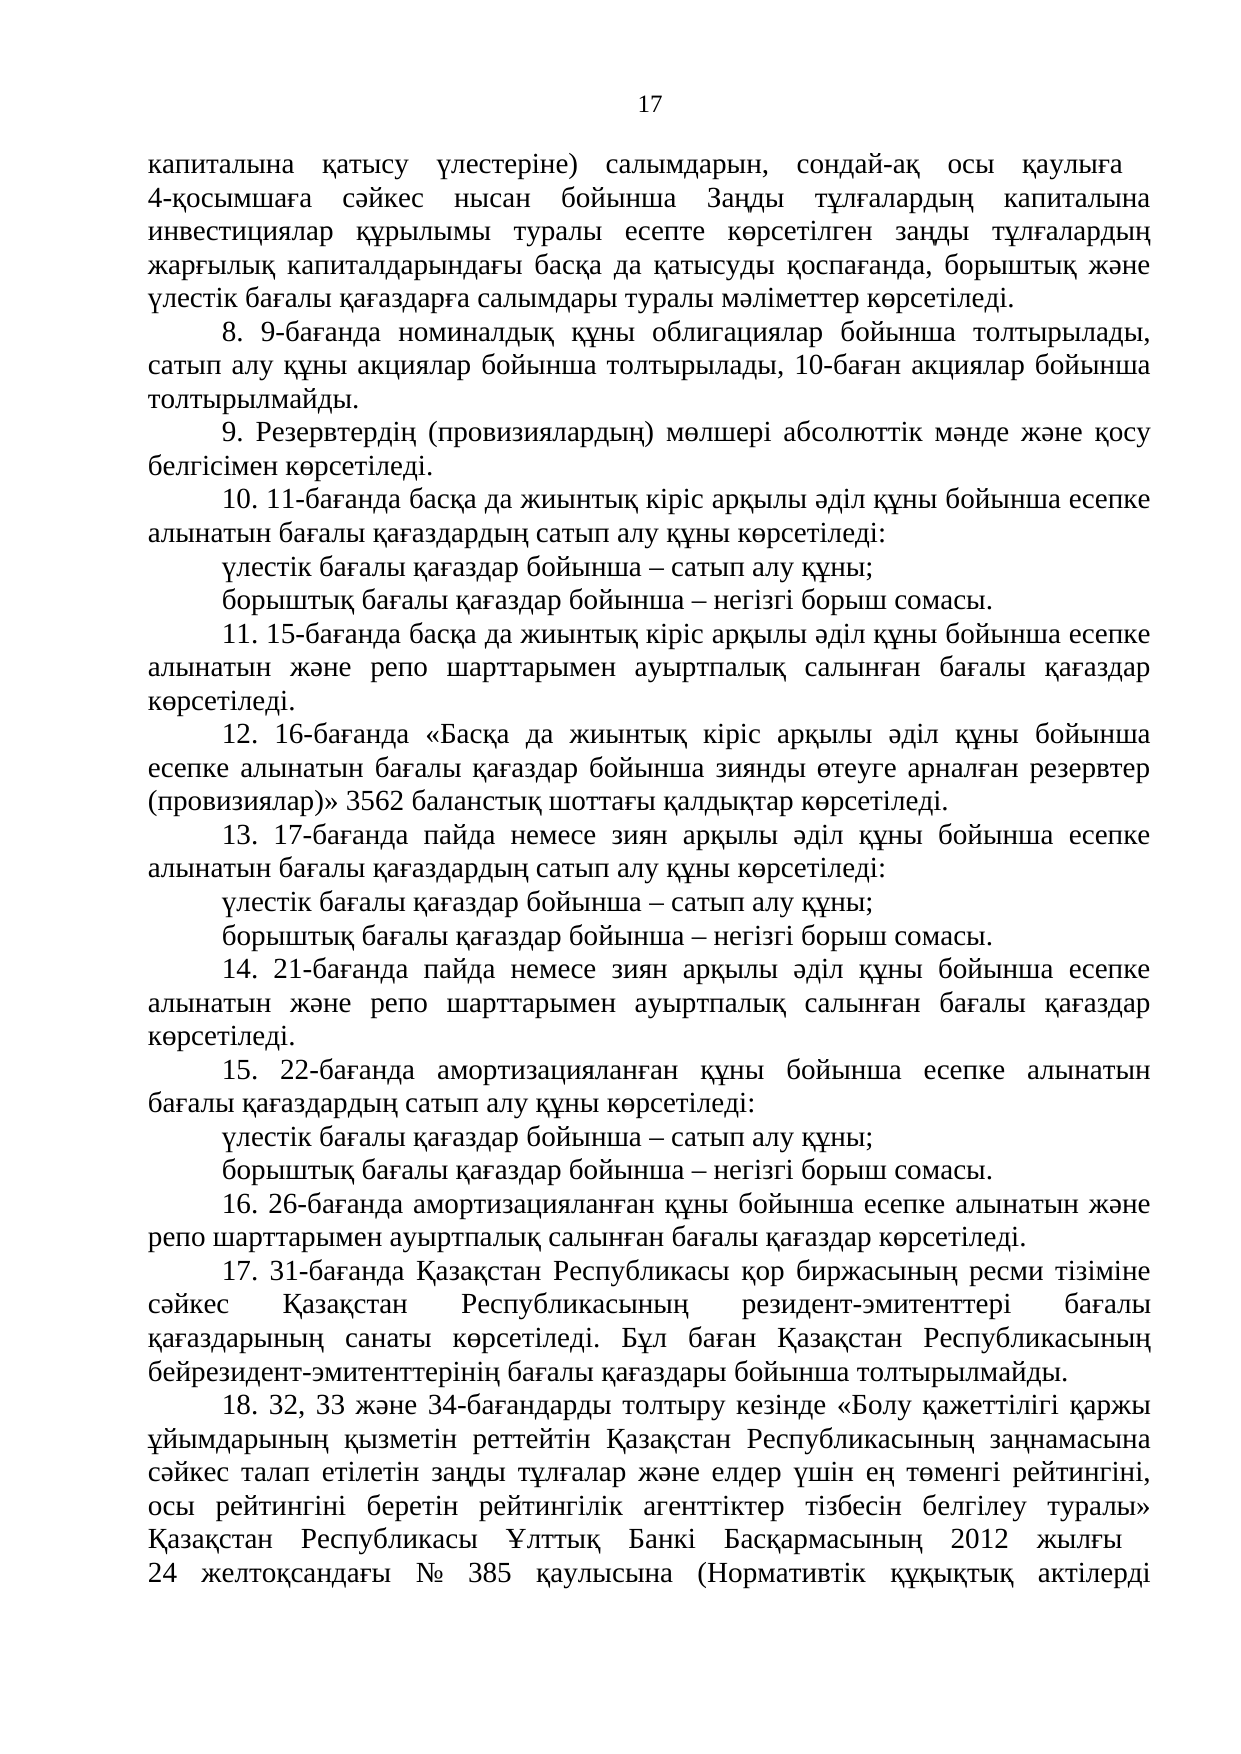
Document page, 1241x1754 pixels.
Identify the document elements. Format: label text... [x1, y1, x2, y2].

text борыштық бағалы қағаздар бойынша – негізгі борыш сомасы. [148, 1152, 1152, 1186]
text борыштық бағалы қағаздар бойынша – негізгі борыш сомасы. [148, 918, 1152, 951]
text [148, 1387, 1152, 1588]
text 12. 16-бағанда «Басқа да жиынтық кіріс арқылы әділ құны бойынша есепке алынатын бағалы қағаздар бойынша зиянды өтеуге арналған резервтер (провизиялар)» 3562 баланстық шоттағы қалдықтар көрсетіледі. [148, 716, 1152, 817]
text 8. 9-бағанда номиналдық құны облигациялар бойынша толтырылады, сатып алу құны акциялар бойынша толтырылады, 10-баған акциялар бойынша толтырылмайды. [148, 314, 1152, 414]
text үлестік бағалы қағаздар бойынша – сатып алу құны; [148, 884, 1152, 918]
text 15. 22-бағанда амортизацияланған құны бойынша есепке алынатын бағалы қағаздардың сатып алу құны көрсетіледі: [148, 1052, 1152, 1119]
text 14. 21-бағанда пайда немесе зиян арқылы әділ құны бойынша есепке алынатын және репо шарттарымен ауыртпалық салынған бағалы қағаздар көрсетіледі. [148, 951, 1152, 1052]
text 16. 26-бағанда амортизацияланған құны бойынша есепке алынатын және репо шарттарымен ауыртпалық салынған бағалы қағаздар көрсетіледі. [148, 1186, 1152, 1253]
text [148, 146, 1152, 314]
text 9. Резервтердің (провизиялардың) мөлшері абсолюттік мәнде және қосу белгісімен көрсетіледі. [148, 414, 1152, 482]
text 13. 17-бағанда пайда немесе зиян арқылы әділ құны бойынша есепке алынатын бағалы қағаздардың сатып алу құны көрсетіледі: [148, 817, 1152, 884]
text үлестік бағалы қағаздар бойынша – сатып алу құны; [148, 549, 1152, 582]
text үлестік бағалы қағаздар бойынша – сатып алу құны; [148, 1119, 1152, 1152]
text 10. 11-бағанда басқа да жиынтық кіріс арқылы әділ құны бойынша есепке алынатын бағалы қағаздардың сатып алу құны көрсетіледі: [148, 482, 1152, 549]
text 17. 31-бағанда Қазақстан Республикасы қор биржасының ресми тізіміне сәйкес Қазақстан Республикасының резидент-эмитенттері бағалы қағаздарының санаты көрсетіледі. Бұл баған Қазақстан Республикасының бейрезидент-эмитенттерінің бағалы қағаздары бойынша толтырылмайды. [148, 1253, 1152, 1387]
text борыштық бағалы қағаздар бойынша – негізгі борыш сомасы. [148, 582, 1152, 616]
text 11. 15-бағанда басқа да жиынтық кіріс арқылы әділ құны бойынша есепке алынатын және репо шарттарымен ауыртпалық салынған бағалы қағаздар көрсетіледі. [148, 616, 1152, 716]
